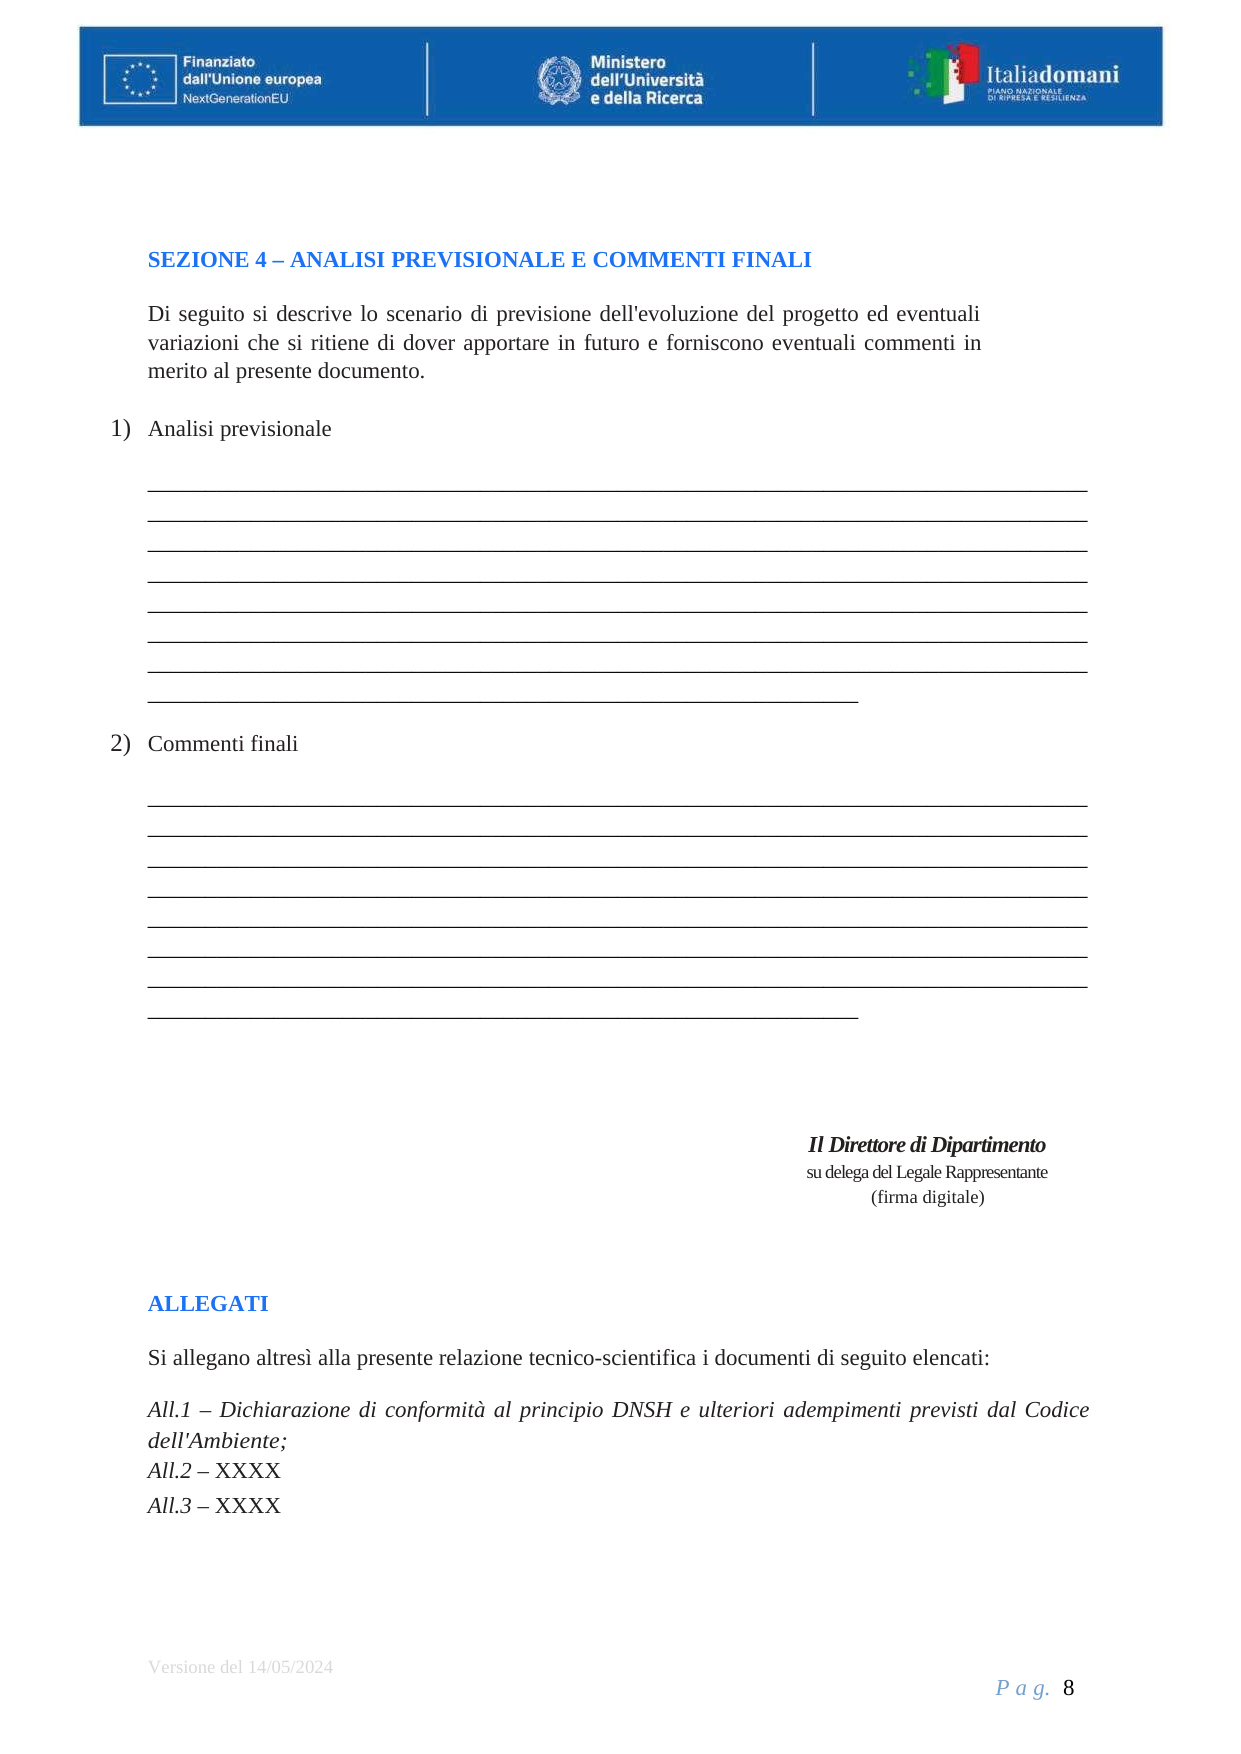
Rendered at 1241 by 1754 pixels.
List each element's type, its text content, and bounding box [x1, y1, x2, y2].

text All.3 – XXXX [148, 1492, 1093, 1518]
list Analisi previsionale [110, 413, 1093, 442]
text (firma digitale) [762, 1186, 1093, 1208]
text dell'Ambiente; [148, 1427, 1093, 1453]
list Commenti finali [110, 728, 1093, 757]
text Il Direttore di Dipartimento [762, 1131, 1093, 1158]
subtitle ALLEGATI [148, 1290, 1093, 1317]
text Si allegano altresì alla presente relazione tecnico-scientifica i documenti di seguito elencati: [148, 1343, 1093, 1370]
text All.1 – Dichiarazione di conformità al principio DNSH e ulteriori adempimenti previsti dal Codice [148, 1397, 1093, 1423]
text All.2 – XXXX [148, 1457, 1093, 1484]
text ____________________________________________________________________________________________________________________________________________________________________________________________________________________________________________________________________________________________________________________________________________________________________________________________________________________________________________________________________________________________________________________________________________________________________________________________________________________________________________________________ [148, 468, 1093, 706]
text ____________________________________________________________________________________________________________________________________________________________________________________________________________________________________________________________________________________________________________________________________________________________________________________________________________________________________________________________________________________________________________________________________________________________________________________________________________________________________________________________ [148, 783, 1093, 1021]
picture [69, 16, 1171, 138]
text su delega del Legale Rappresentante [762, 1161, 1093, 1183]
text Di seguito si descrive lo scenario di previsione dell'evoluzione del progetto ed eventuali variazioni che si ritiene di dover apportare in futuro e forniscono eventuali commenti in merito al presente documento. [148, 300, 982, 383]
subtitle SEZIONE 4 – ANALISI PREVISIONALE E COMMENTI FINALI [148, 246, 1093, 273]
